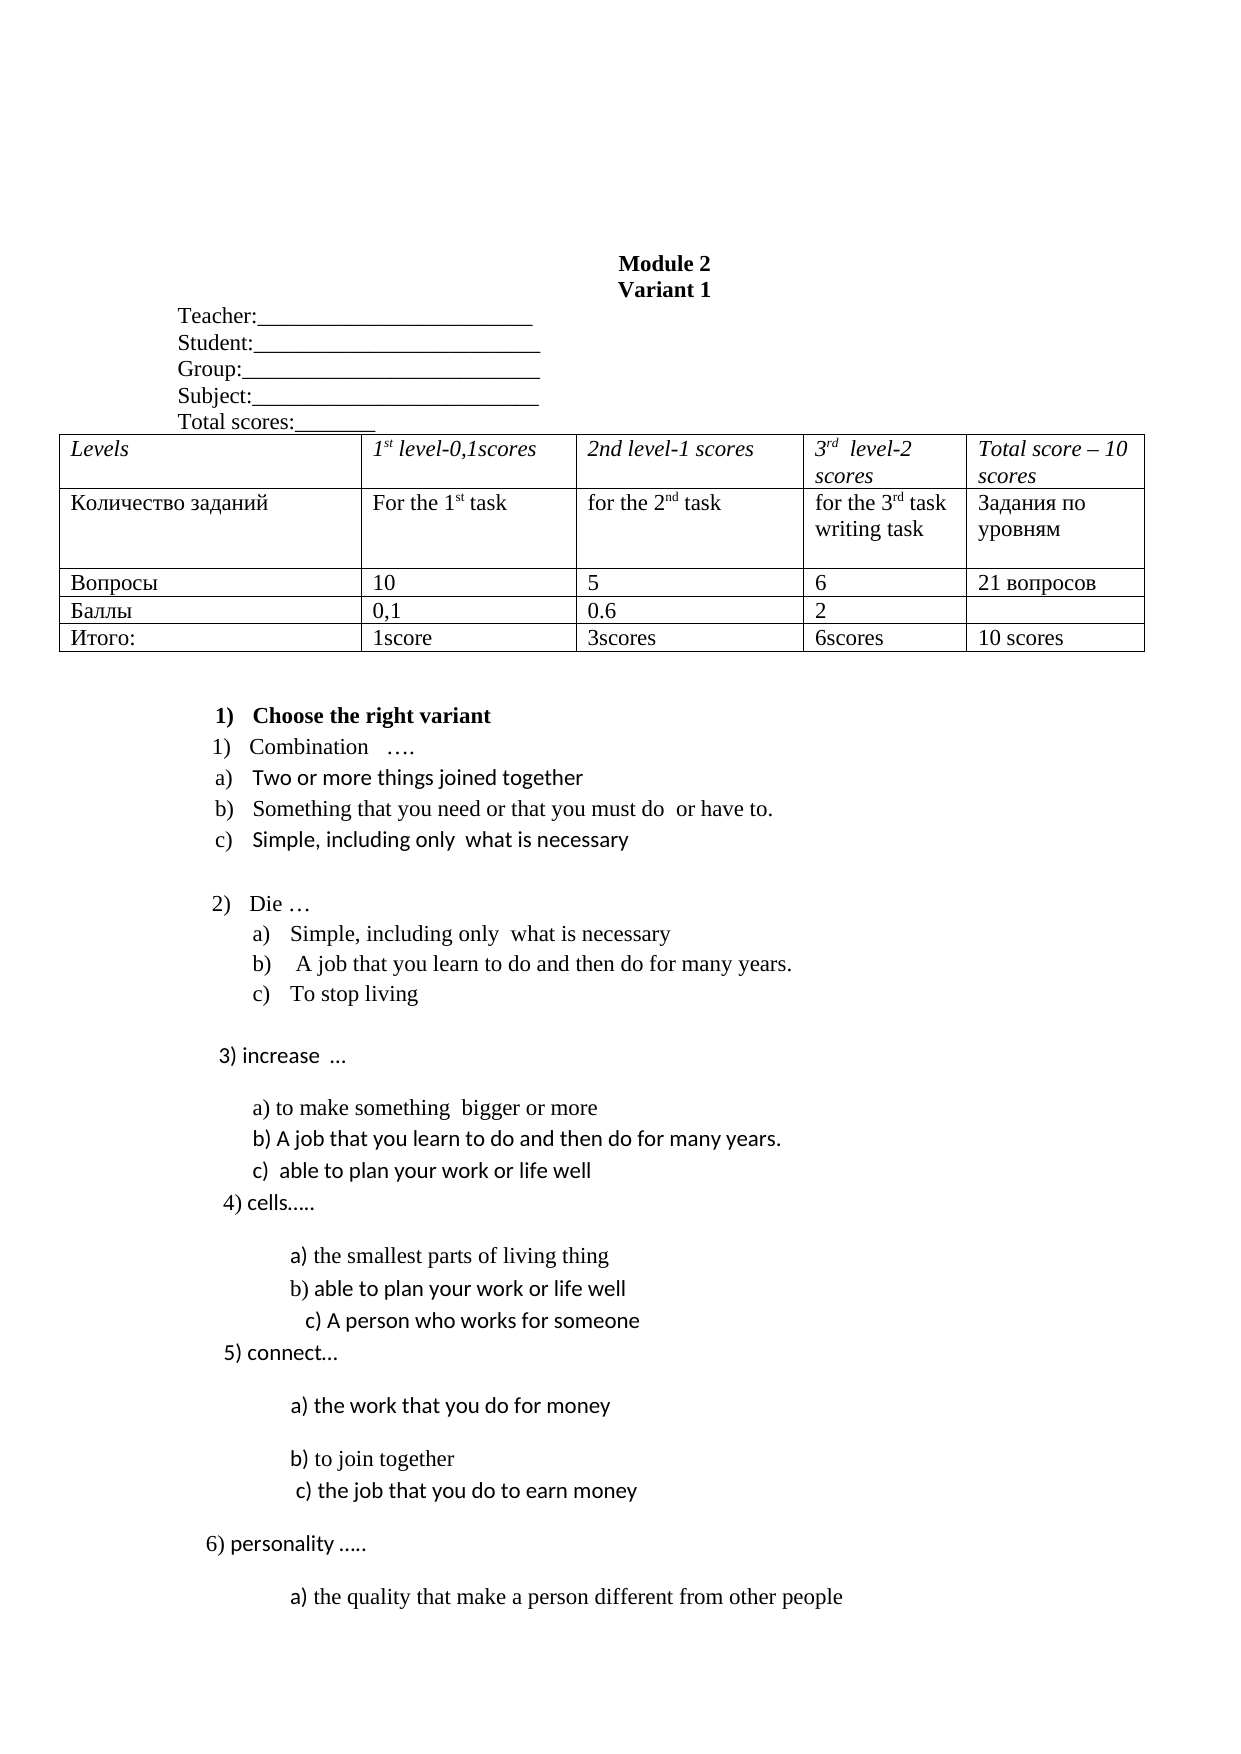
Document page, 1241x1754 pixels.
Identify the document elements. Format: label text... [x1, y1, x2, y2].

table_header 1st level-0,1scores [362, 435, 576, 488]
table_cell For the 1st task [362, 489, 576, 568]
text 4) cells….. [177, 1188, 1152, 1216]
table_cell 6 [804, 569, 966, 596]
table_header 3rd level-2 scores [804, 435, 966, 488]
list Choose the right variant [215, 703, 1152, 729]
text Variant 1 [177, 276, 1152, 303]
text Module 2 [177, 250, 1152, 276]
text c) A person who works for someone [290, 1306, 1152, 1334]
table_header 2nd level-1 scores [577, 435, 803, 488]
text a) the quality that make a person different from other people [290, 1582, 1152, 1610]
text c) the job that you do to earn money [177, 1476, 1152, 1504]
table_header Levels [60, 435, 361, 488]
list Die … [212, 890, 1152, 916]
table_cell 0.6 [577, 597, 803, 623]
table_cell Количество заданий [60, 489, 361, 568]
table_cell Вопросы [60, 569, 361, 596]
table_cell Баллы [60, 597, 361, 623]
text 3) increase … [177, 1041, 1152, 1069]
text a) to make something bigger or more [252, 1094, 1152, 1120]
text b) able to plan your work or life well [290, 1274, 1152, 1302]
list Simple, including only what is necessary [252, 920, 1152, 946]
table_cell 0,1 [362, 597, 576, 623]
text Group:__________________________ [177, 355, 1152, 382]
table_cell Итого: [60, 624, 361, 651]
text a) the smallest parts of living thing [290, 1241, 1152, 1269]
table_cell 3scores [577, 624, 803, 651]
table_cell 1score [362, 624, 576, 651]
table_cell for the 2nd task [577, 489, 803, 568]
table_cell [967, 597, 1144, 623]
table_header Total score – 10 scores [967, 435, 1144, 488]
text Teacher:________________________ [177, 303, 1152, 329]
list Simple, including only what is necessary [215, 825, 1152, 853]
table_cell 10 scores [967, 624, 1144, 651]
text 6) personality ….. [177, 1529, 1152, 1557]
text b) A job that you learn to do and then do for many years. [252, 1124, 1152, 1152]
text a) the work that you do for money [177, 1391, 1152, 1419]
text Total scores:_______ [177, 408, 1152, 434]
text c) able to plan your work or life well [252, 1156, 1152, 1184]
table_cell for the 3rd task writing task [804, 489, 966, 568]
list Two or more things joined together [215, 763, 1152, 791]
table_cell 5 [577, 569, 803, 596]
text b) to join together [290, 1444, 1152, 1472]
list Combination …. [212, 733, 1152, 759]
text Subject:_________________________ [177, 382, 1152, 408]
text Student:_________________________ [177, 329, 1152, 355]
list Something that you need or that you must do or have to. [215, 795, 1152, 822]
table_cell 21 вопросов [967, 569, 1144, 596]
list To stop living [252, 980, 1152, 1007]
table_cell 2 [804, 597, 966, 623]
table_cell Задания по уровням [967, 489, 1144, 568]
table_cell 10 [362, 569, 576, 596]
table_cell 6scores [804, 624, 966, 651]
list A job that you learn to do and then do for many years. [252, 950, 1152, 977]
text 5) connect… [177, 1338, 1152, 1366]
